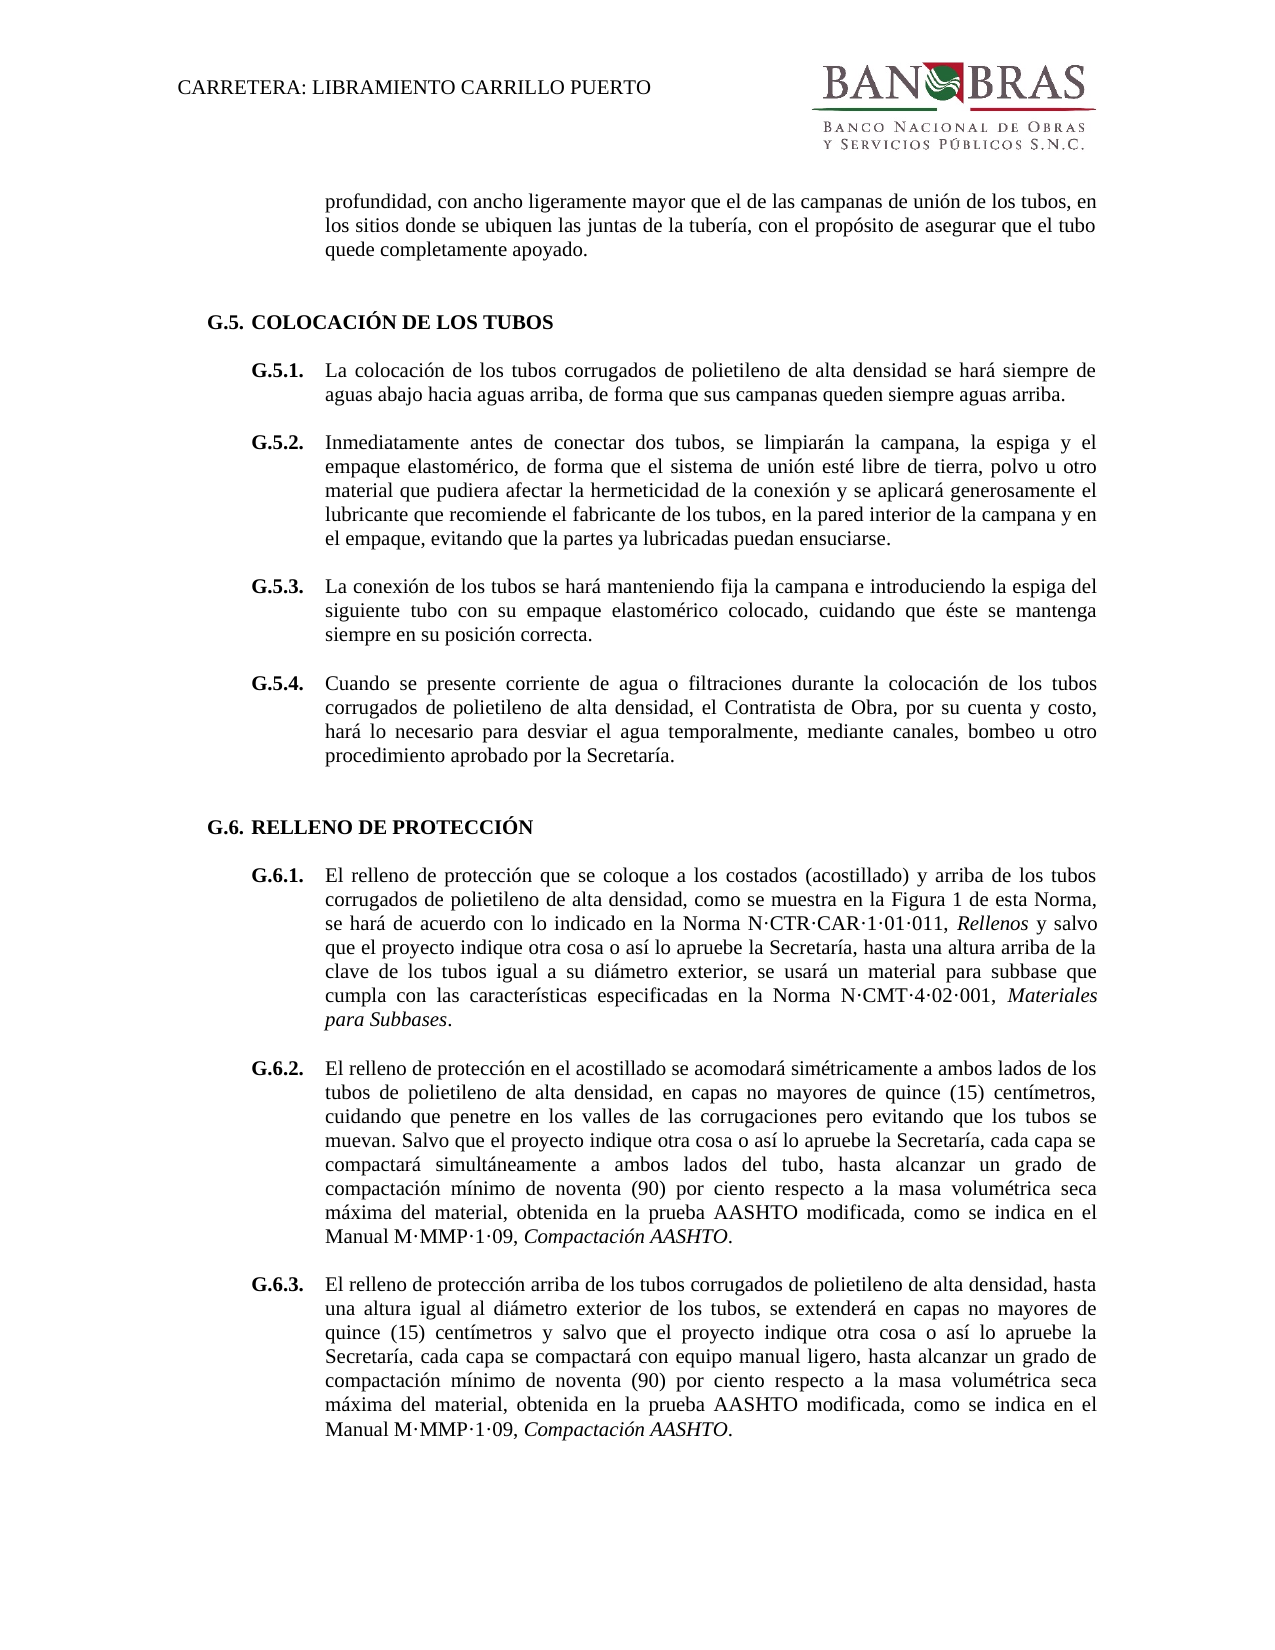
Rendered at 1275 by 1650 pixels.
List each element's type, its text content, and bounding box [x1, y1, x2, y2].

text G.5.4. Cuando se presente corriente de agua o filtraciones durante la colocación de los tubos corrugados de polietileno de alta densidad, el Contratista de Obra, por su cuenta y costo, hará lo necesario para desviar el agua temporalmente, mediante canales, bombeo u otro procedimiento aprobado por la Secretaría. [251, 671, 1098, 767]
text G.6.3. El relleno de protección arriba de los tubos corrugados de polietileno de alta densidad, hasta una altura igual al diámetro exterior de los tubos, se extenderá en capas no mayores de quince (15) centímetros y salvo que el proyecto indique otra cosa o así lo apruebe la Secretaría, cada capa se compactará con equipo manual ligero, hasta alcanzar un grado de compactación mínimo de noventa (90) por ciento respecto a la masa volumétrica seca máxima del material, obtenida en la prueba AASHTO modificada, como se indica en el Manual M·MMP·1·09, Compactación AASHTO. [251, 1272, 1098, 1441]
text G.6. RELLENO DE PROTECCIÓN [207, 815, 1098, 839]
text G.5.1. La colocación de los tubos corrugados de polietileno de alta densidad se hará siempre de aguas abajo hacia aguas arriba, de forma que sus campanas queden siempre aguas arriba. [251, 358, 1098, 406]
text G.6.1. El relleno de protección que se coloque a los costados (acostillado) y arriba de los tubos corrugados de polietileno de alta densidad, como se muestra en la Figura 1 de esta Norma, se hará de acuerdo con lo indicado en la Norma N·CTR·CAR·1·01·011, Rellenos y salvo que el proyecto indique otra cosa o así lo apruebe la Secretaría, hasta una altura arriba de la clave de los tubos igual a su diámetro exterior, se usará un material para subbase que cumpla con las características especificadas en la Norma N·CMT·4·02·001, Materiales para Subbases. [251, 863, 1098, 1031]
text G.5.2. Inmediatamente antes de conectar dos tubos, se limpiarán la campana, la espiga y el empaque elastomérico, de forma que el sistema de unión esté libre de tierra, polvo u otro material que pudiera afectar la hermeticidad de la conexión y se aplicará generosamente el lubricante que recomiende el fabricante de los tubos, en la pared interior de la campana y en el empaque, evitando que la partes ya lubricadas puedan ensuciarse. [251, 430, 1098, 550]
text G.5.3. La conexión de los tubos se hará manteniendo fija la campana e introduciendo la espiga del siguiente tubo con su empaque elastomérico colocado, cuidando que éste se mantenga siempre en su posición correcta. [251, 574, 1098, 646]
text G.5. COLOCACIÓN DE LOS TUBOS [207, 309, 1098, 334]
picture [811, 61, 1097, 152]
text G.6.2. El relleno de protección en el acostillado se acomodará simétricamente a ambos lados de los tubos de polietileno de alta densidad, en capas no mayores de quince (15) centímetros, cuidando que penetre en los valles de las corrugaciones pero evitando que los tubos se muevan. Salvo que el proyecto indique otra cosa o así lo apruebe la Secretaría, cada capa se compactará simultáneamente a ambos lados del tubo, hasta alcanzar un grado de compactación mínimo de noventa (90) por ciento respecto a la masa volumétrica seca máxima del material, obtenida en la prueba AASHTO modificada, como se indica en el Manual M·MMP·1·09, Compactación AASHTO. [251, 1056, 1098, 1248]
